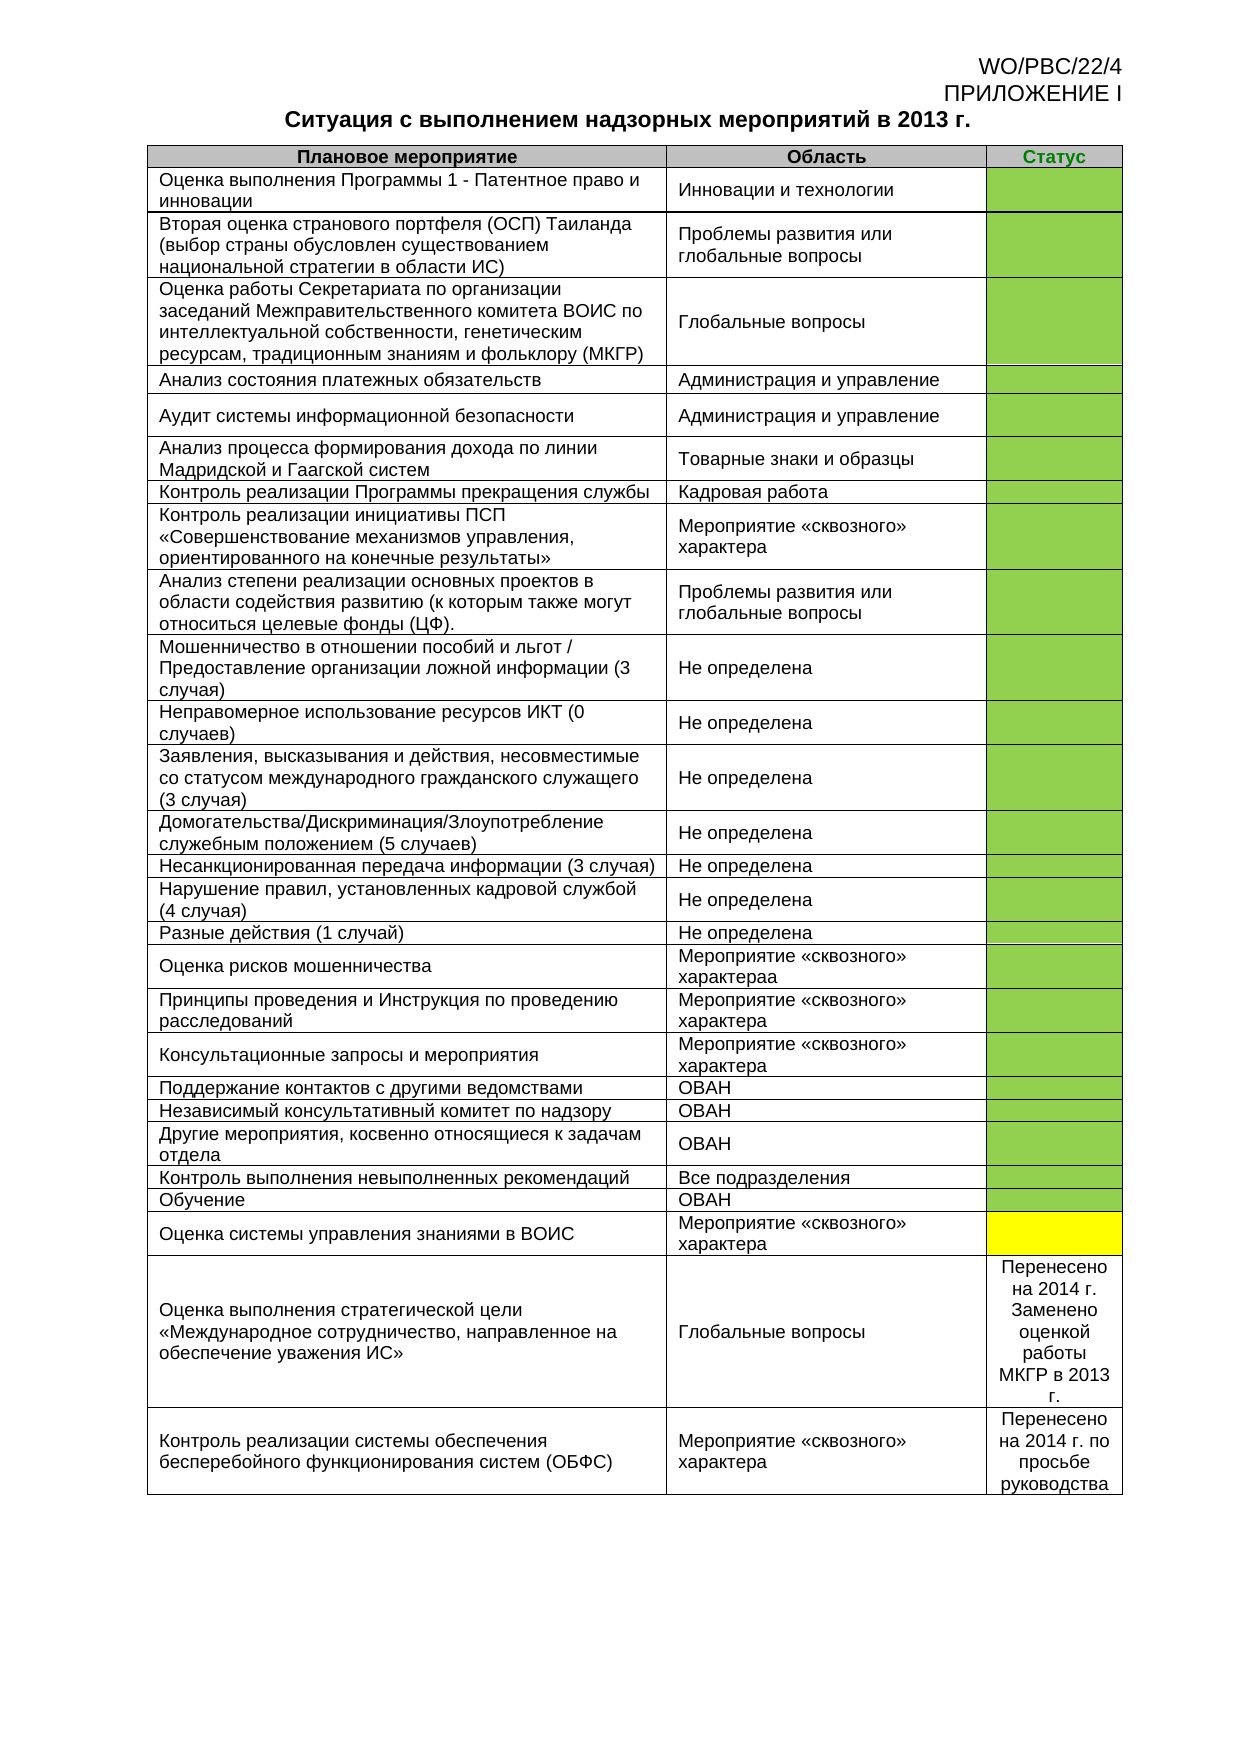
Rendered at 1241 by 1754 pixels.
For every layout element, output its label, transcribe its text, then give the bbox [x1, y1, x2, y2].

table_cell Инновации и технологии [667, 168, 986, 211]
table_cell [987, 922, 1122, 943]
table_cell Мероприятие «сквозного» характера [667, 1408, 986, 1494]
table_cell [987, 1189, 1122, 1211]
table_cell [987, 481, 1122, 503]
table_cell Товарные знаки и образцы [667, 437, 986, 480]
table_cell [987, 811, 1122, 854]
table_cell Анализ степени реализации основных проектов в области содействия развитию (к которым также могут относиться целевые фонды (ЦФ). [148, 570, 666, 634]
table_cell [987, 1122, 1122, 1165]
table_cell Независимый консультативный комитет по надзору [148, 1100, 666, 1121]
table_cell [987, 745, 1122, 810]
table_cell Вторая оценка странового портфеля (ОСП) Таиланда (выбор страны обусловлен существованием национальной стратегии в области ИС) [148, 213, 666, 277]
table_cell Мероприятие «сквозного» характера [667, 1033, 986, 1076]
table_cell [987, 635, 1122, 700]
table_cell Не определена [667, 745, 986, 810]
table_cell Контроль реализации инициативы ПСП «Совершенствование механизмов управления, ориентированного на конечные результаты» [148, 504, 666, 569]
table_cell Аудит системы информационной безопасности [148, 394, 666, 436]
table_cell Не определена [667, 811, 986, 854]
table_cell [987, 878, 1122, 921]
table_cell ОВАН [667, 1100, 986, 1121]
table_cell ОВАН [667, 1077, 986, 1099]
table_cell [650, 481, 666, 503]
table_cell Мероприятие «сквозного» характера [667, 989, 986, 1032]
table_cell Проблемы развития или глобальные вопросы [667, 570, 986, 634]
table_cell Контроль выполнения невыполненных рекомендаций [148, 1166, 503, 1188]
table_cell Не определена [667, 855, 986, 877]
table_cell Анализ состояния платежных обязательств [148, 366, 666, 393]
table_cell Обучение [148, 1189, 666, 1211]
table_cell ОВАН [667, 1189, 986, 1211]
table_cell [987, 394, 1122, 436]
table_cell [987, 1166, 1122, 1188]
table_cell Оценка работы Секретариата по организации заседаний Межправительственного комитета ВОИС по интеллектуальной собственности, генетическим ресурсам, традиционным знаниям и фольклору (МКГР) [148, 278, 666, 364]
table_cell [987, 945, 1122, 988]
table_cell [987, 278, 1122, 364]
table_cell Оценка выполнения Программы 1 - Патентное право и инновации [148, 168, 666, 211]
table_cell Домогательства/Дискриминация/Злоупотребление служебным положением (5 случаев) [378, 811, 666, 854]
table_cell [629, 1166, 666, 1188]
table_cell Принципы проведения и Инструкция по проведению расследований [282, 989, 666, 1032]
table_cell Консультационные запросы и мероприятия [148, 1033, 666, 1076]
table_cell Неправомерное использование ресурсов ИКТ (0 случаев) [148, 701, 666, 744]
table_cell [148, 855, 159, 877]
table_header Плановое мероприятие [148, 146, 666, 167]
table_cell Оценка системы управления знаниями в ВОИС [148, 1212, 666, 1255]
table_cell Глобальные вопросы [667, 1256, 986, 1407]
table_cell Оценка рисков мошенничества [148, 945, 666, 988]
table_cell [987, 213, 1122, 277]
table_cell Анализ процесса формирования дохода по линии Мадридской и Гаагской систем [148, 437, 666, 480]
table_cell Перенесено на 2014 г. по просьбе руководства [987, 1408, 1122, 1494]
table_cell Другие мероприятия, косвенно относящиеся к задачам отдела [148, 1122, 666, 1165]
table_cell [987, 366, 1122, 393]
table_cell [987, 1212, 1122, 1255]
table_cell [987, 855, 1122, 877]
table_cell Поддержание контактов с другими ведомствами [148, 1077, 666, 1099]
table_cell Глобальные вопросы [667, 278, 986, 364]
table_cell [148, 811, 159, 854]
table_header Статус [987, 146, 1122, 167]
table_cell Нарушение правил, установленных кадровой службой (4 случая) [148, 878, 666, 921]
table_cell Не определена [667, 701, 986, 744]
table_cell Мероприятие «сквозного» характера [667, 504, 986, 569]
table_cell Оценка выполнения стратегической цели «Международное сотрудничество, направленное на обеспечение уважения ИС» [148, 1256, 666, 1407]
table_cell [987, 1100, 1122, 1121]
table_cell [987, 437, 1122, 480]
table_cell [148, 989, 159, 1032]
table_header Область [667, 146, 986, 167]
table_cell Кадровая работа [667, 481, 986, 503]
table_cell Заявления, высказывания и действия, несовместимые со статусом международного гражданского служащего (3 случая) [148, 745, 666, 810]
table_cell Не определена [667, 922, 986, 943]
table_cell Администрация и управление [667, 366, 986, 393]
table_cell [987, 989, 1122, 1032]
table_cell Перенесено на 2014 г. Заменено оценкой работы МКГР в 2013 г. [987, 1256, 1122, 1407]
text Ситуация с выполнением надзорных мероприятий в 2013 г. [133, 106, 1122, 132]
table_cell [987, 1033, 1122, 1076]
table_cell [987, 168, 1122, 211]
table_cell Разные действия (1 случай) [148, 922, 666, 943]
table_cell Все подразделения [667, 1166, 986, 1188]
table_cell [987, 570, 1122, 634]
table_cell Мероприятие «сквозного» характера [667, 1212, 986, 1255]
table_cell [987, 701, 1122, 744]
table_cell Мероприятие «сквозного» характераа [667, 945, 986, 988]
table_cell Администрация и управление [667, 394, 986, 436]
table_cell Не определена [667, 878, 986, 921]
table_cell [987, 1077, 1122, 1099]
table_cell Проблемы развития или глобальные вопросы [667, 213, 986, 277]
table_cell Контроль реализации системы обеспечения бесперебойного функционирования систем (ОБФС) [148, 1408, 666, 1494]
table_cell [987, 504, 1122, 569]
table_cell Мошенничество в отношении пособий и льгот / Предоставление организации ложной информации (3 случая) [148, 635, 666, 700]
table_cell Не определена [667, 635, 986, 700]
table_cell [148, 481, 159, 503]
table_cell ОВАН [667, 1122, 986, 1165]
